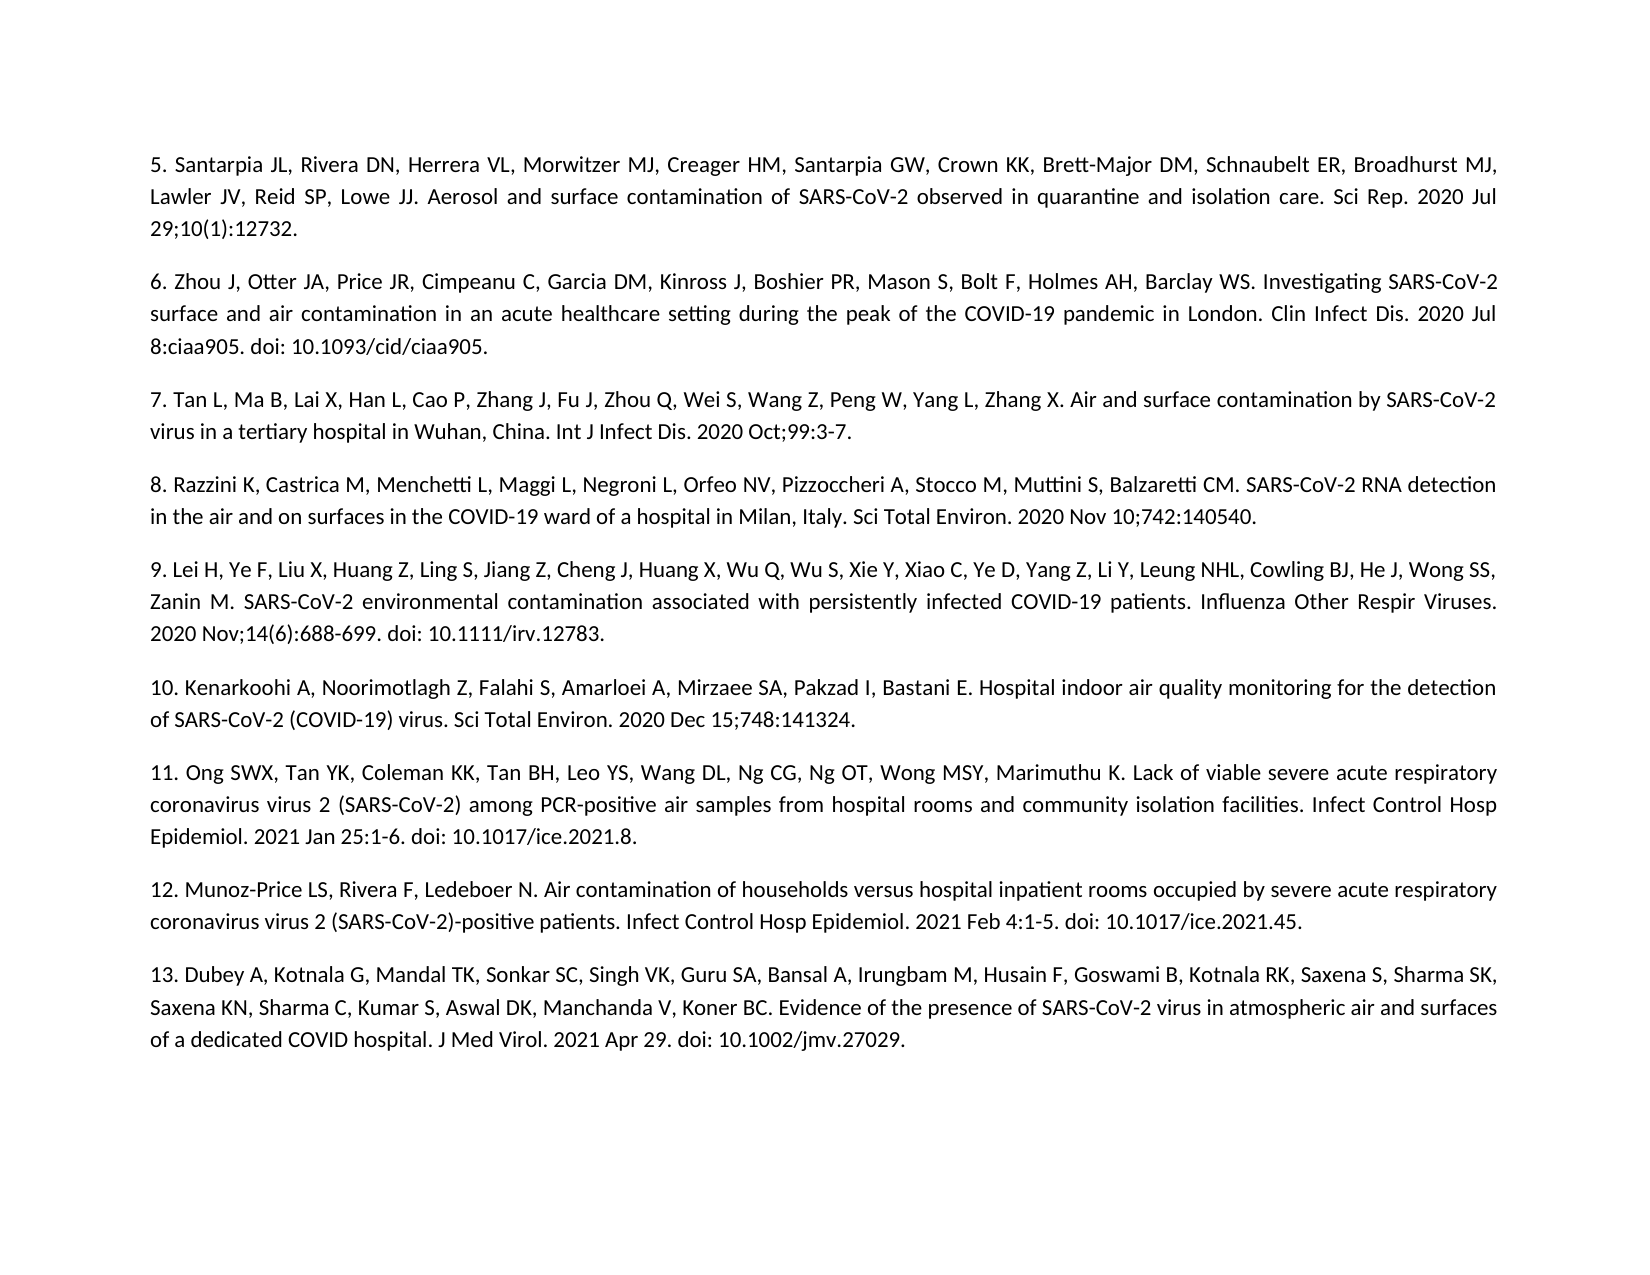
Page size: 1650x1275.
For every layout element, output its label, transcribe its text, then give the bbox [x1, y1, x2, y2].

text 13. Dubey A, Kotnala G, Mandal TK, Sonkar SC, Singh VK, Guru SA, Bansal A, Irungbam M, Husain F, Goswami B, Kotnala RK, Saxena S, Sharma SK, Saxena KN, Sharma C, Kumar S, Aswal DK, Manchanda V, Koner BC. Evidence of the presence of SARS-CoV-2 virus in atmospheric air and surfaces of a dedicated COVID hospital. J Med Virol. 2021 Apr 29. doi: 10.1002/jmv.27029. [150, 960, 1500, 1053]
text 12. Munoz-Price LS, Rivera F, Ledeboer N. Air contamination of households versus hospital inpatient rooms occupied by severe acute respiratory coronavirus virus 2 (SARS-CoV-2)-positive patients. Infect Control Hosp Epidemiol. 2021 Feb 4:1-5. doi: 10.1017/ice.2021.45. [150, 875, 1500, 935]
text 10. Kenarkoohi A, Noorimotlagh Z, Falahi S, Amarloei A, Mirzaee SA, Pakzad I, Bastani E. Hospital indoor air quality monitoring for the detection of SARS-CoV-2 (COVID-19) virus. Sci Total Environ. 2020 Dec 15;748:141324. [150, 673, 1500, 733]
text 5. Santarpia JL, Rivera DN, Herrera VL, Morwitzer MJ, Creager HM, Santarpia GW, Crown KK, Brett-Major DM, Schnaubelt ER, Broadhurst MJ, Lawler JV, Reid SP, Lowe JJ. Aerosol and surface contamination of SARS-CoV-2 observed in quarantine and isolation care. Sci Rep. 2020 Jul 29;10(1):12732. [150, 150, 1500, 242]
text 11. Ong SWX, Tan YK, Coleman KK, Tan BH, Leo YS, Wang DL, Ng CG, Ng OT, Wong MSY, Marimuthu K. Lack of viable severe acute respiratory coronavirus virus 2 (SARS-CoV-2) among PCR-positive air samples from hospital rooms and community isolation facilities. Infect Control Hosp Epidemiol. 2021 Jan 25:1-6. doi: 10.1017/ice.2021.8. [150, 758, 1500, 850]
text 9. Lei H, Ye F, Liu X, Huang Z, Ling S, Jiang Z, Cheng J, Huang X, Wu Q, Wu S, Xie Y, Xiao C, Ye D, Yang Z, Li Y, Leung NHL, Cowling BJ, He J, Wong SS, Zanin M. SARS-CoV-2 environmental contamination associated with persistently infected COVID-19 patients. Influenza Other Respir Viruses. 2020 Nov;14(6):688-699. doi: 10.1111/irv.12783. [150, 555, 1500, 648]
text 7. Tan L, Ma B, Lai X, Han L, Cao P, Zhang J, Fu J, Zhou Q, Wei S, Wang Z, Peng W, Yang L, Zhang X. Air and surface contamination by SARS-CoV-2 virus in a tertiary hospital in Wuhan, China. Int J Infect Dis. 2020 Oct;99:3-7. [150, 385, 1500, 445]
text 6. Zhou J, Otter JA, Price JR, Cimpeanu C, Garcia DM, Kinross J, Boshier PR, Mason S, Bolt F, Holmes AH, Barclay WS. Investigating SARS-CoV-2 surface and air contamination in an acute healthcare setting during the peak of the COVID-19 pandemic in London. Clin Infect Dis. 2020 Jul 8:ciaa905. doi: 10.1093/cid/ciaa905. [150, 267, 1500, 360]
text 8. Razzini K, Castrica M, Menchetti L, Maggi L, Negroni L, Orfeo NV, Pizzoccheri A, Stocco M, Muttini S, Balzaretti CM. SARS-CoV-2 RNA detection in the air and on surfaces in the COVID-19 ward of a hospital in Milan, Italy. Sci Total Environ. 2020 Nov 10;742:140540. [150, 470, 1500, 530]
